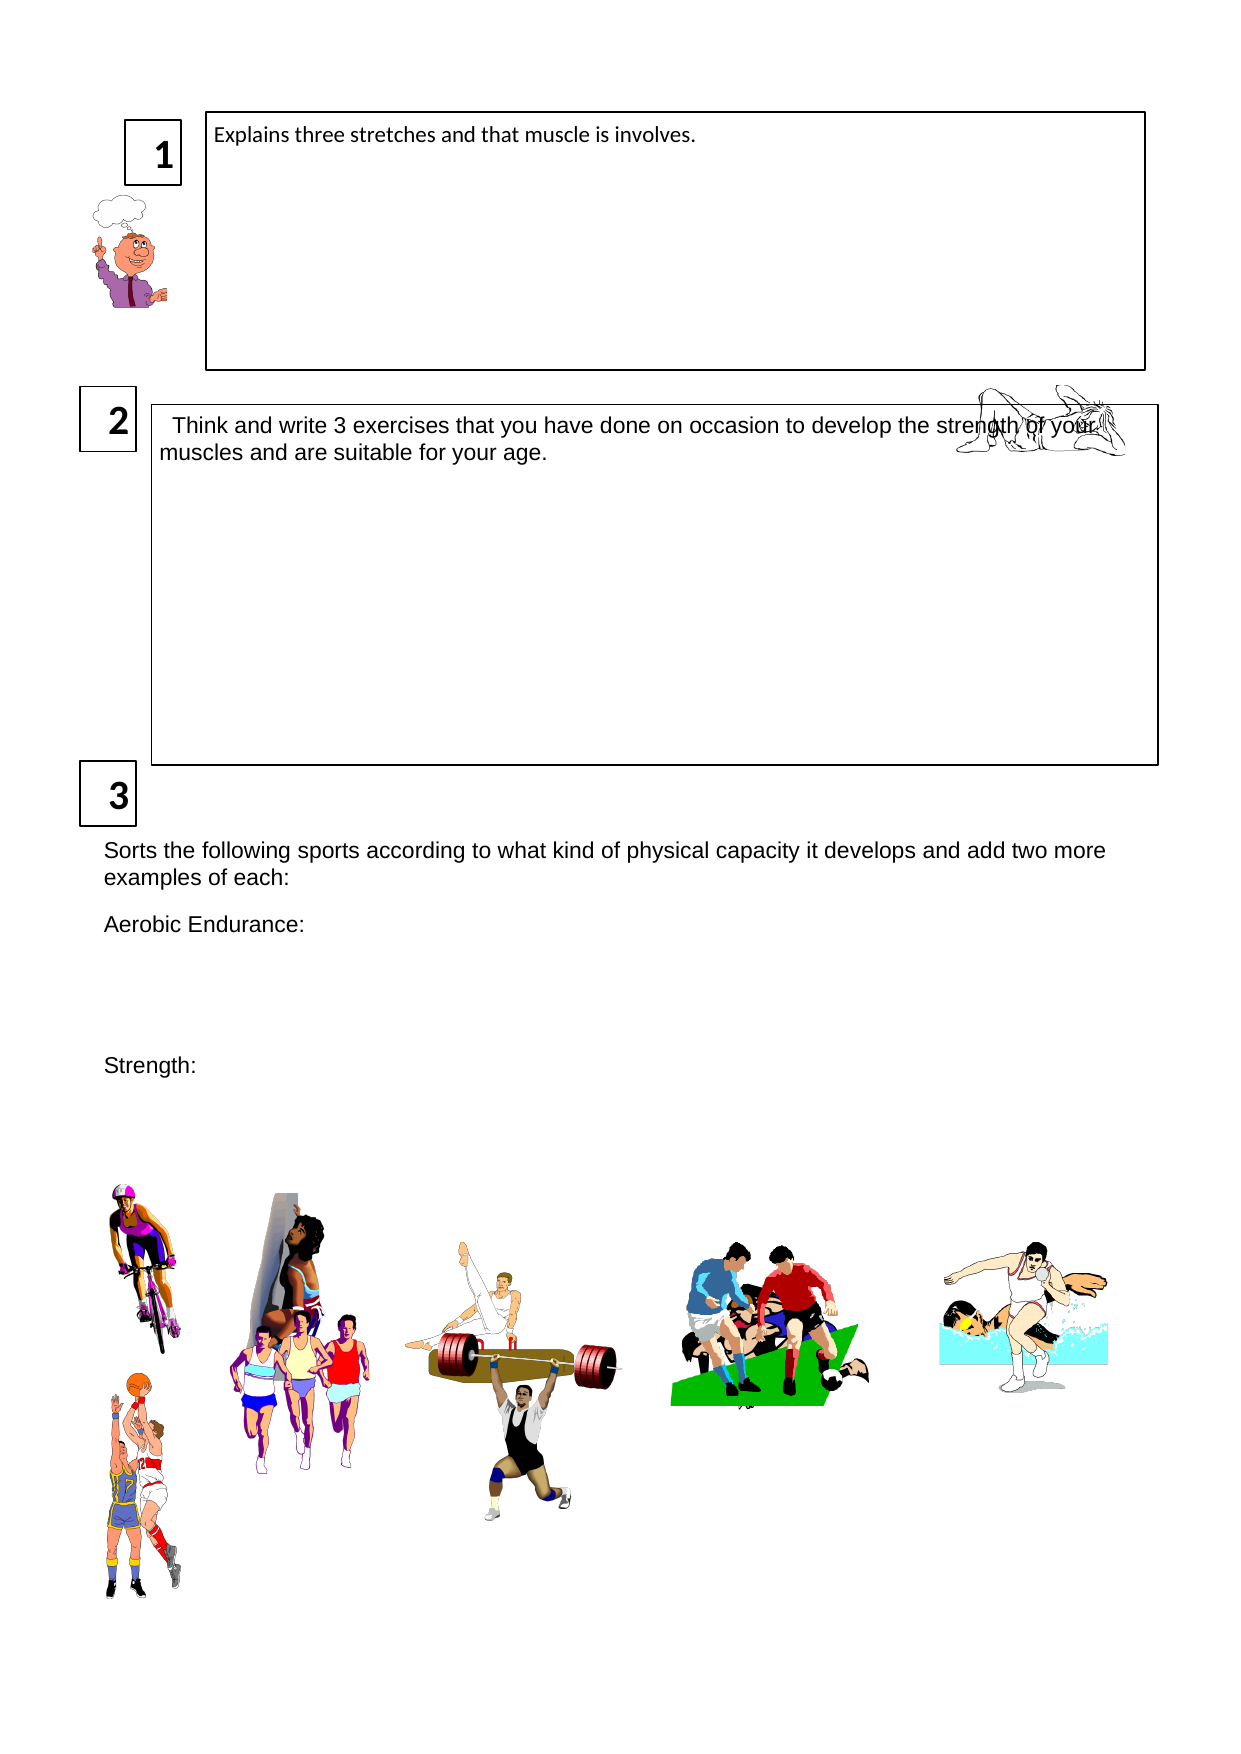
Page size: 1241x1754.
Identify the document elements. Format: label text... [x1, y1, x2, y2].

picture [405, 1242, 623, 1521]
picture [956, 385, 1125, 456]
picture [92, 195, 168, 308]
text Strength: [103, 1052, 1107, 1078]
picture [939, 1242, 1109, 1393]
text Sorts the following sports according to what kind of physical capacity it develops and add two more examples of each: [103, 837, 1107, 890]
picture [229, 1193, 370, 1474]
picture [670, 1242, 869, 1410]
text Aerobic Endurance: [103, 911, 1107, 937]
picture [106, 1373, 181, 1599]
picture [109, 1184, 182, 1354]
